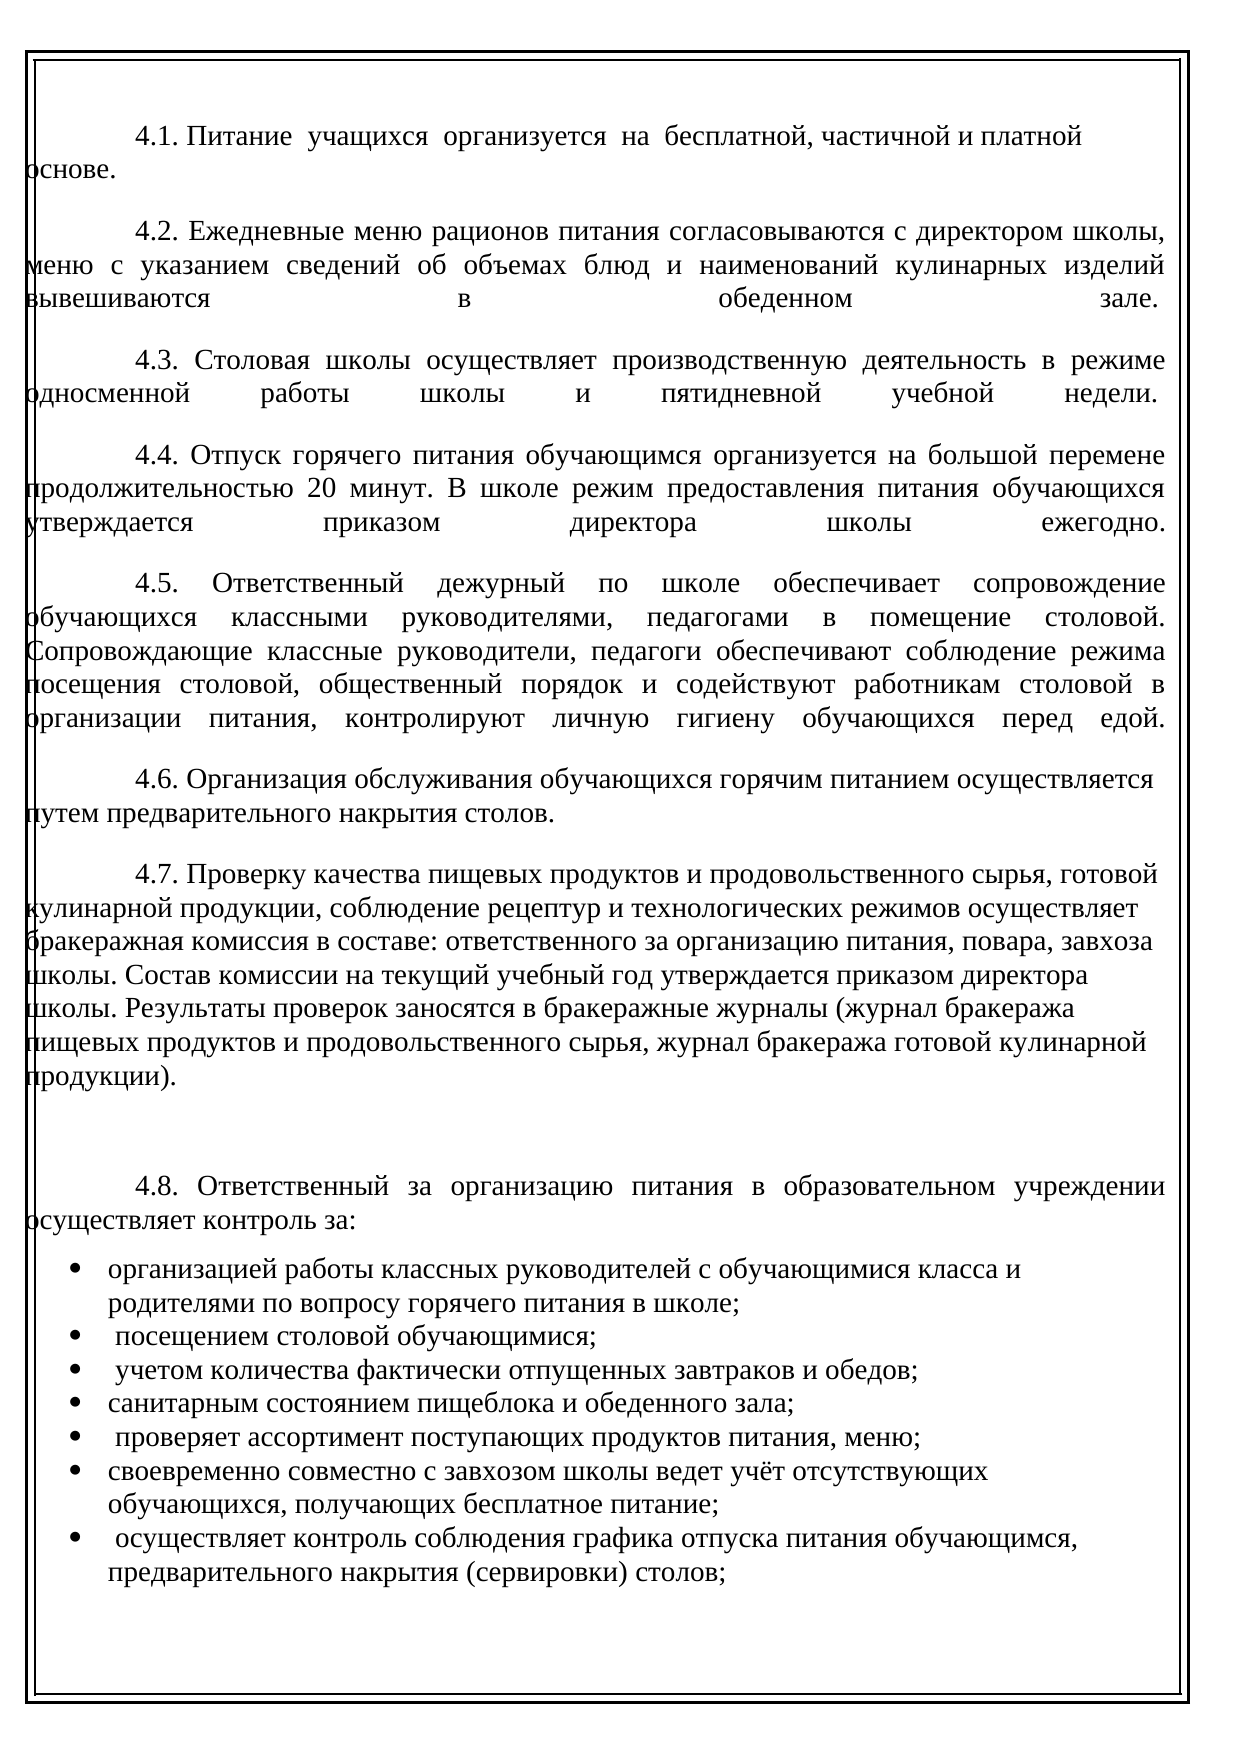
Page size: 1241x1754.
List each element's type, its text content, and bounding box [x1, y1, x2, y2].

list своевременно совместно с завхозом школы ведет учёт отсутствующих обучающихся, получающих бесплатное питание; [70, 1453, 1166, 1520]
text 4.6. Организация обслуживания обучающихся горячим питанием осуществляется путем предварительного накрытия столов. [36, 761, 1166, 856]
text 4.1. Питание учащихся организуется на бесплатной, частичной и платной основе. [36, 118, 1166, 213]
list учетом количества фактически отпущенных завтраков и обедов; [70, 1352, 1166, 1386]
list проверяет ассортимент поступающих продуктов питания, меню; [70, 1419, 1166, 1453]
text 4.3. Столовая школы осуществляет производственную деятельность в режиме односменной работы школы и пятидневной учебной недели. [36, 342, 1166, 437]
text 4.5. Ответственный дежурный по школе обеспечивает сопровождение обучающихся классными руководителями, педагогами в помещение столовой. Сопровождающие классные руководители, педагоги обеспечивают соблюдение режима посещения столовой, общественный порядок и содействуют работникам столовой в организации питания, контролируют личную гигиену обучающихся перед едой. [36, 566, 1166, 761]
list осуществляет контроль соблюдения графика отпуска питания обучающимся, предварительного накрытия (сервировки) столов; [70, 1520, 1166, 1587]
text 4.4. Отпуск горячего питания обучающимся организуется на большой перемене продолжительностью 20 минут. В школе режим предоставления питания обучающихся утверждается приказом директора школы ежегодно. [36, 437, 1166, 566]
list санитарным состоянием пищеблока и обеденного зала; [70, 1386, 1166, 1419]
text 4.8. Ответственный за организацию питания в образовательном учреждении осуществляет контроль за: [36, 1168, 1166, 1236]
list посещением столовой обучающимися; [70, 1318, 1166, 1352]
text 4.2. Ежедневные меню рационов питания согласовываются с директором школы, меню с указанием сведений об объемах блюд и наименований кулинарных изделий вывешиваются в обеденном зале. [36, 213, 1166, 342]
text 4.7. Проверку качества пищевых продуктов и продовольственного сырья, готовой кулинарной продукции, соблюдение рецептур и технологических режимов осуществляет бракеражная комиссия в составе: ответственного за организацию питания, повара, завхоза школы. Состав комиссии на текущий учебный год утверждается приказом директора школы. Результаты проверок заносятся в бракеражные журналы (журнал бракеража пищевых продуктов и продовольственного сырья, журнал бракеража готовой кулинарной продукции). [36, 856, 1166, 1091]
list организацией работы классных руководителей с обучающимися класса и родителями по вопросу горячего питания в школе; [70, 1251, 1166, 1318]
